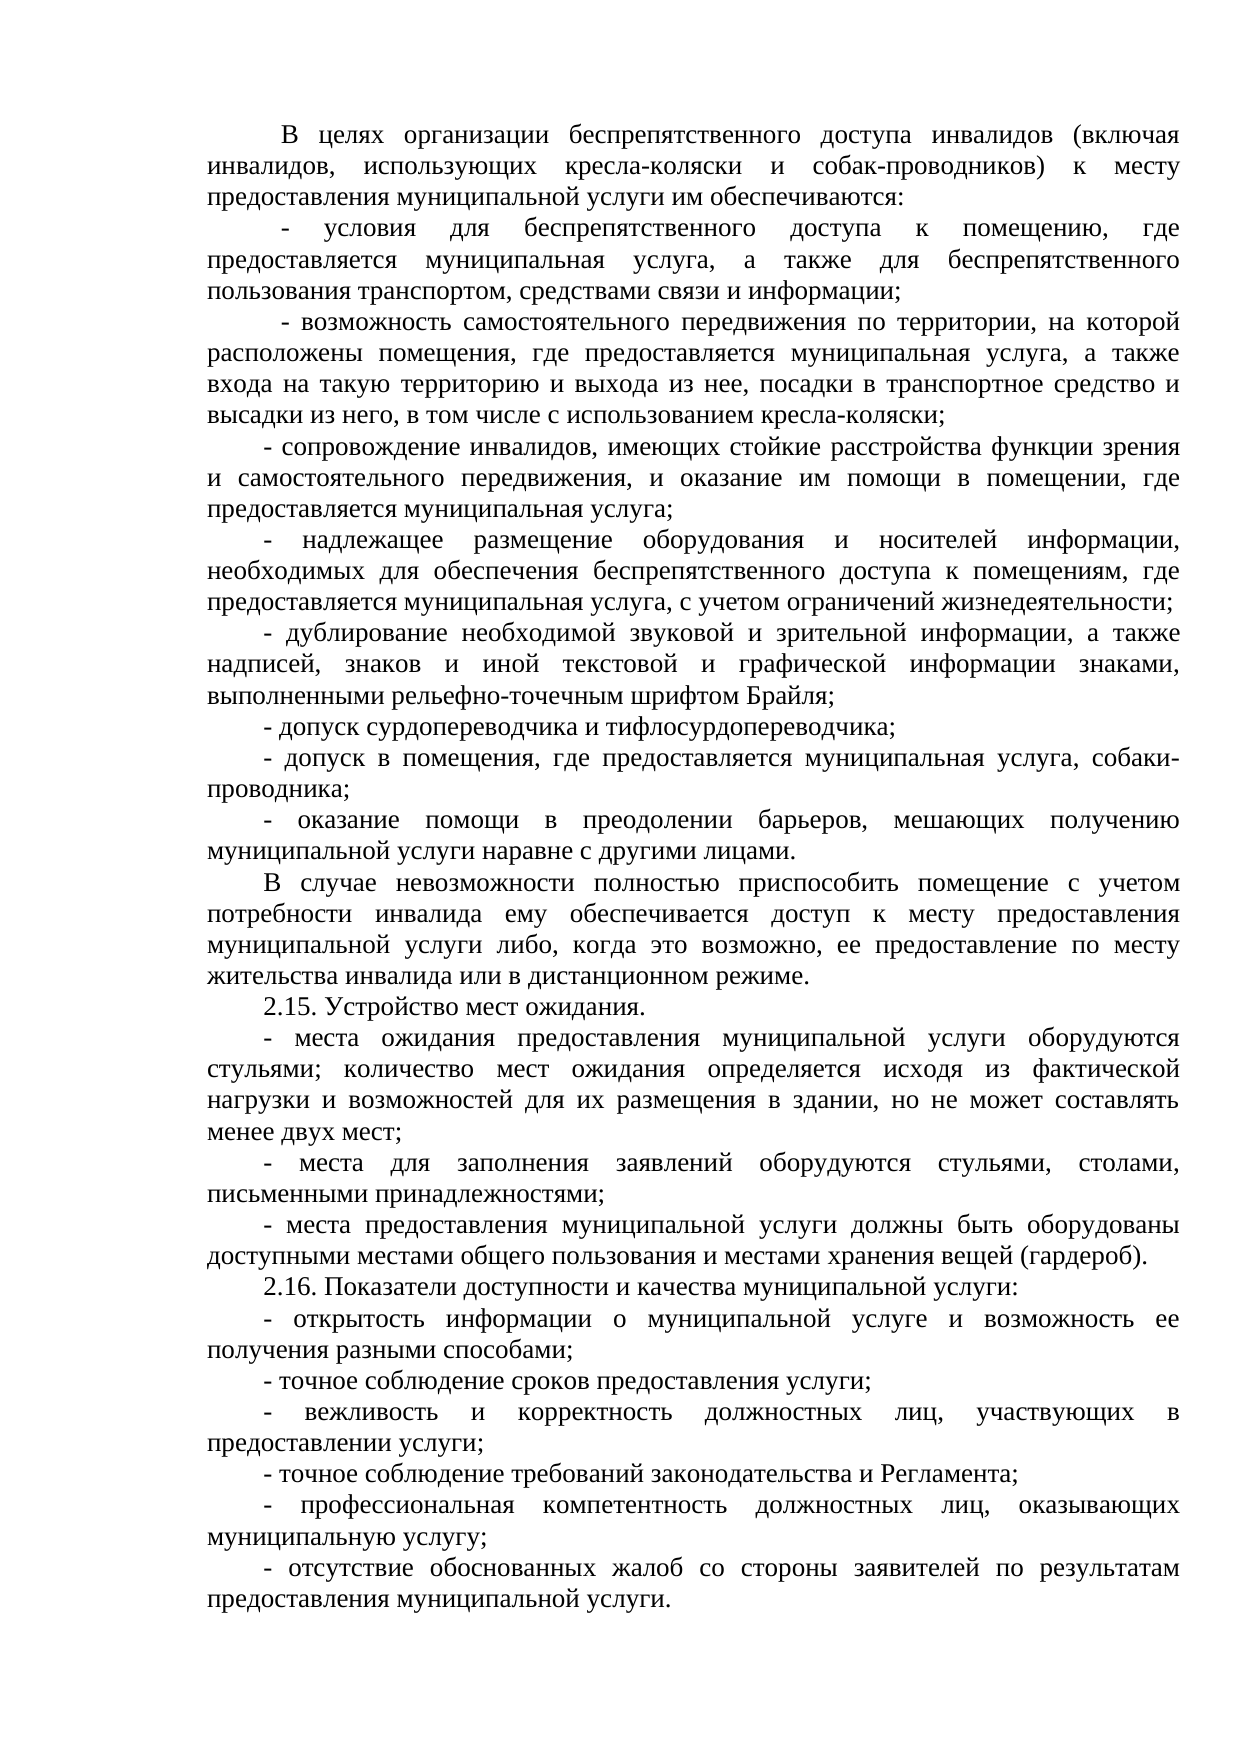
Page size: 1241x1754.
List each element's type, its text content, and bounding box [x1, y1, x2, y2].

text - профессиональная компетентность должностных лиц, оказывающих муниципальную услугу; [207, 1488, 1181, 1551]
text - места ожидания предоставления муниципальной услуги оборудуются стульями; количество мест ожидания определяется исходя из фактической нагрузки и возможностей для их размещения в здании, но не может составлять менее двух мест; [207, 1021, 1181, 1146]
text В случае невозможности полностью приспособить помещение с учетом потребности инвалида ему обеспечивается доступ к месту предоставления муниципальной услуги либо, когда это возможно, ее предоставление по месту жительства инвалида или в дистанционном режиме. [207, 866, 1181, 990]
text - места предоставления муниципальной услуги должны быть оборудованы доступными местами общего пользования и местами хранения вещей (гардероб). [207, 1208, 1181, 1271]
text - дублирование необходимой звуковой и зрительной информации, а также надписей, знаков и иной текстовой и графической информации знаками, выполненными рельефно-точечным шрифтом Брайля; [207, 616, 1181, 710]
text - точное соблюдение требований законодательства и Регламента; [207, 1457, 1181, 1488]
text - места для заполнения заявлений оборудуются стульями, столами, письменными принадлежностями; [207, 1146, 1181, 1208]
text 2.15. Устройство мест ожидания. [207, 990, 1181, 1021]
text - оказание помощи в преодолении барьеров, мешающих получению муниципальной услуги наравне с другими лицами. [207, 803, 1181, 866]
text - допуск в помещения, где предоставляется муниципальная услуга, собаки-проводника; [207, 741, 1181, 803]
text - допуск сурдопереводчика и тифлосурдопереводчика; [207, 710, 1181, 741]
text - надлежащее размещение оборудования и носителей информации, необходимых для обеспечения беспрепятственного доступа к помещениям, где предоставляется муниципальная услуга, с учетом ограничений жизнедеятельности; [207, 523, 1181, 616]
text - условия для беспрепятственного доступа к помещению, где предоставляется муниципальная услуга, а также для беспрепятственного пользования транспортом, средствами связи и информации; [207, 212, 1181, 305]
text - отсутствие обоснованных жалоб со стороны заявителей по результатам предоставления муниципальной услуги. [207, 1551, 1181, 1613]
text - открытость информации о муниципальной услуге и возможность ее получения разными способами; [207, 1302, 1181, 1364]
text - сопровождение инвалидов, имеющих стойкие расстройства функции зрения и самостоятельного передвижения, и оказание им помощи в помещении, где предоставляется муниципальная услуга; [207, 429, 1181, 523]
text - точное соблюдение сроков предоставления услуги; [207, 1364, 1181, 1395]
text В целях организации беспрепятственного доступа инвалидов (включая инвалидов, использующих кресла-коляски и собак-проводников) к месту предоставления муниципальной услуги им обеспечиваются: [207, 118, 1181, 212]
text 2.16. Показатели доступности и качества муниципальной услуги: [207, 1271, 1181, 1302]
text - возможность самостоятельного передвижения по территории, на которой расположены помещения, где предоставляется муниципальная услуга, а также входа на такую территорию и выхода из нее, посадки в транспортное средство и высадки из него, в том числе с использованием кресла-коляски; [207, 305, 1181, 429]
text - вежливость и корректность должностных лиц, участвующих в предоставлении услуги; [207, 1395, 1181, 1457]
